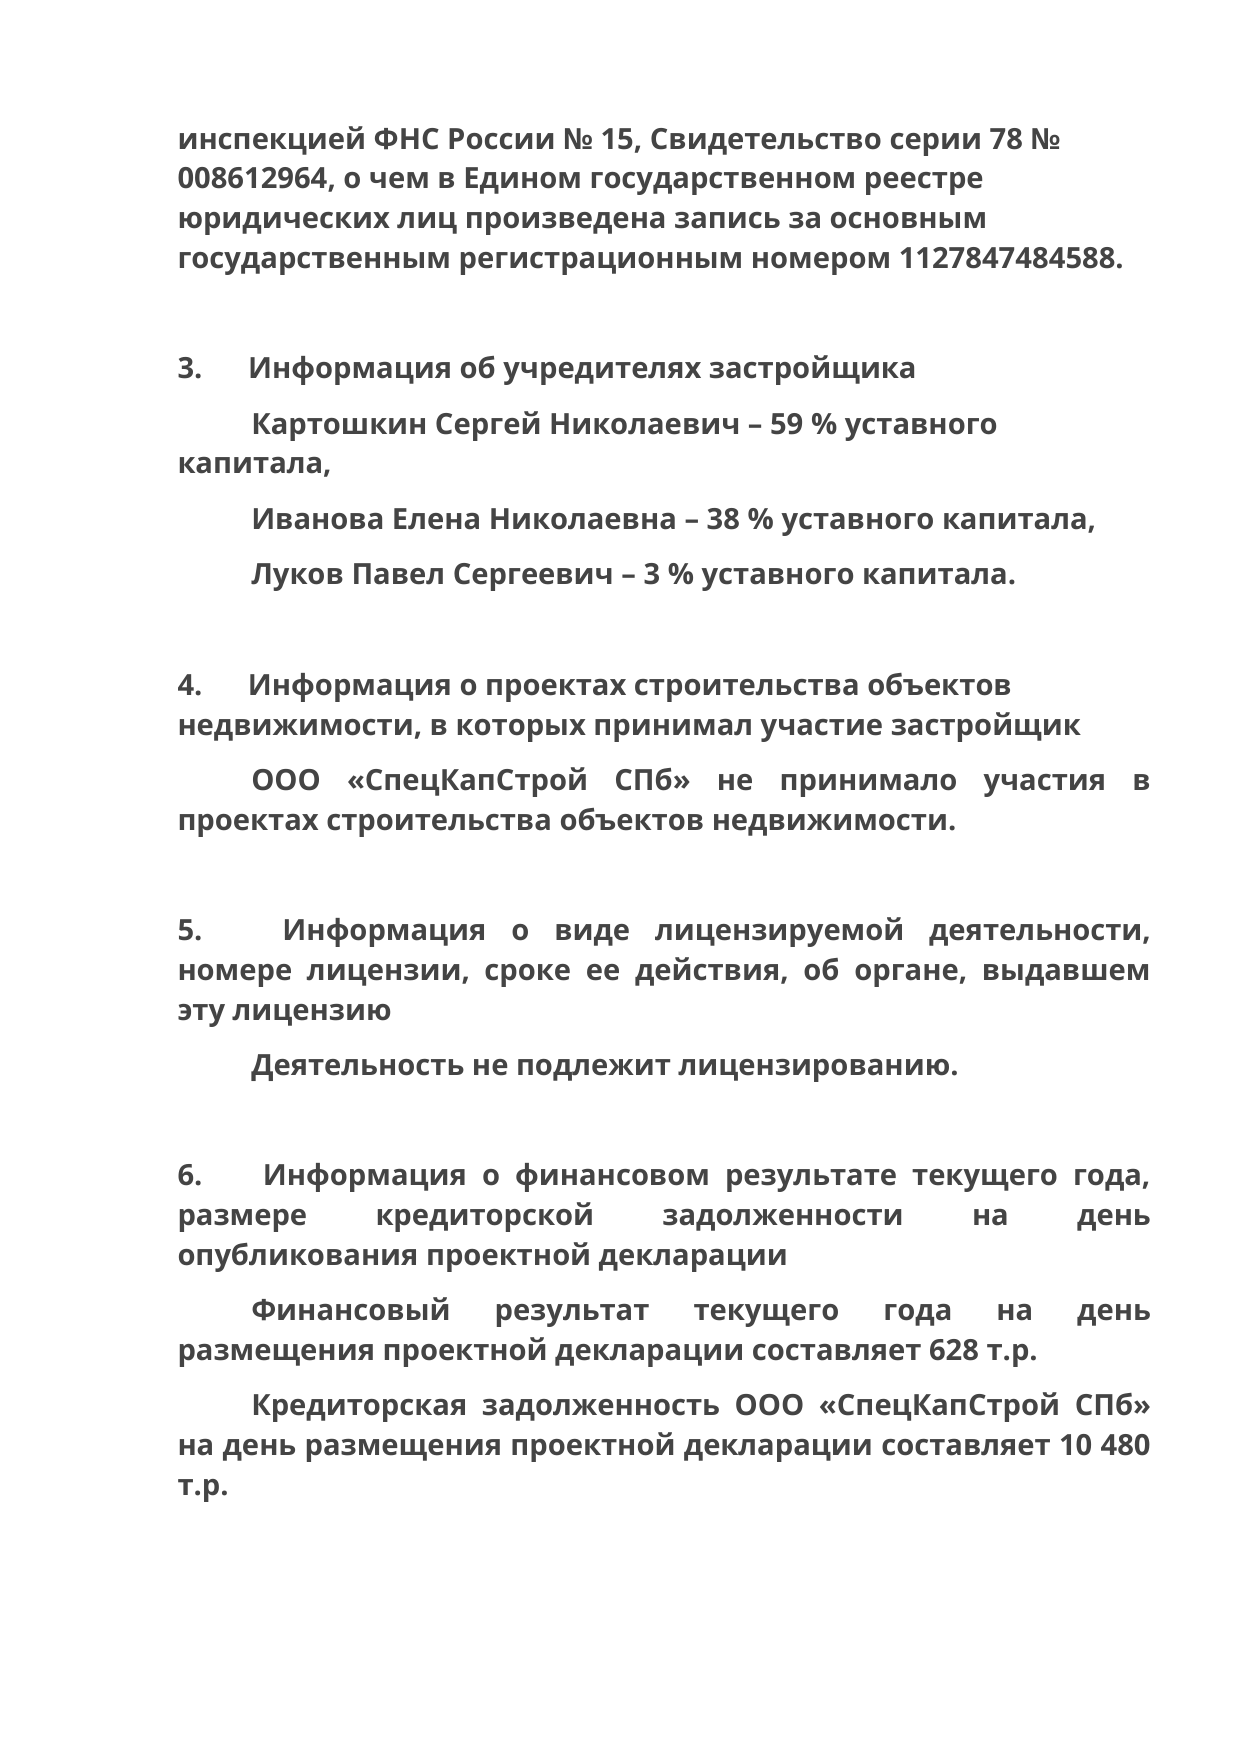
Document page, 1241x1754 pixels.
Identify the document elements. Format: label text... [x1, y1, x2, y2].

subtitle 3. Информация об учредителях застройщика [177, 348, 1152, 387]
subtitle ООО «СпецКапСтрой СПб» не принимало участия в проектах строительства объектов недвижимости. [177, 759, 1152, 838]
subtitle Луков Павел Сергеевич – 3 % уставного капитала. [177, 553, 1152, 593]
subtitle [177, 118, 1152, 277]
subtitle Финансовый результат текущего года на день размещения проектной декларации составляет 628 т.р. [177, 1289, 1152, 1369]
subtitle Иванова Елена Николаевна – 38 % уставного капитала, [177, 498, 1152, 538]
subtitle Кредиторская задолженность ООО «СпецКапСтрой СПб» на день размещения проектной декларации составляет 10 480 т.р. [177, 1384, 1152, 1503]
subtitle Деятельность не подлежит лицензированию. [177, 1044, 1152, 1084]
subtitle 5. Информация о виде лицензируемой деятельности, номере лицензии, сроке ее действия, об органе, выдавшем эту лицензию [177, 909, 1152, 1028]
subtitle Картошкин Сергей Николаевич – 59 % уставного капитала, [177, 403, 1152, 482]
subtitle 4. Информация о проектах строительства объектов недвижимости, в которых принимал участие застройщик [177, 664, 1152, 743]
subtitle 6. Информация о финансовом результате текущего года, размере кредиторской задолженности на день опубликования проектной декларации [177, 1155, 1152, 1274]
